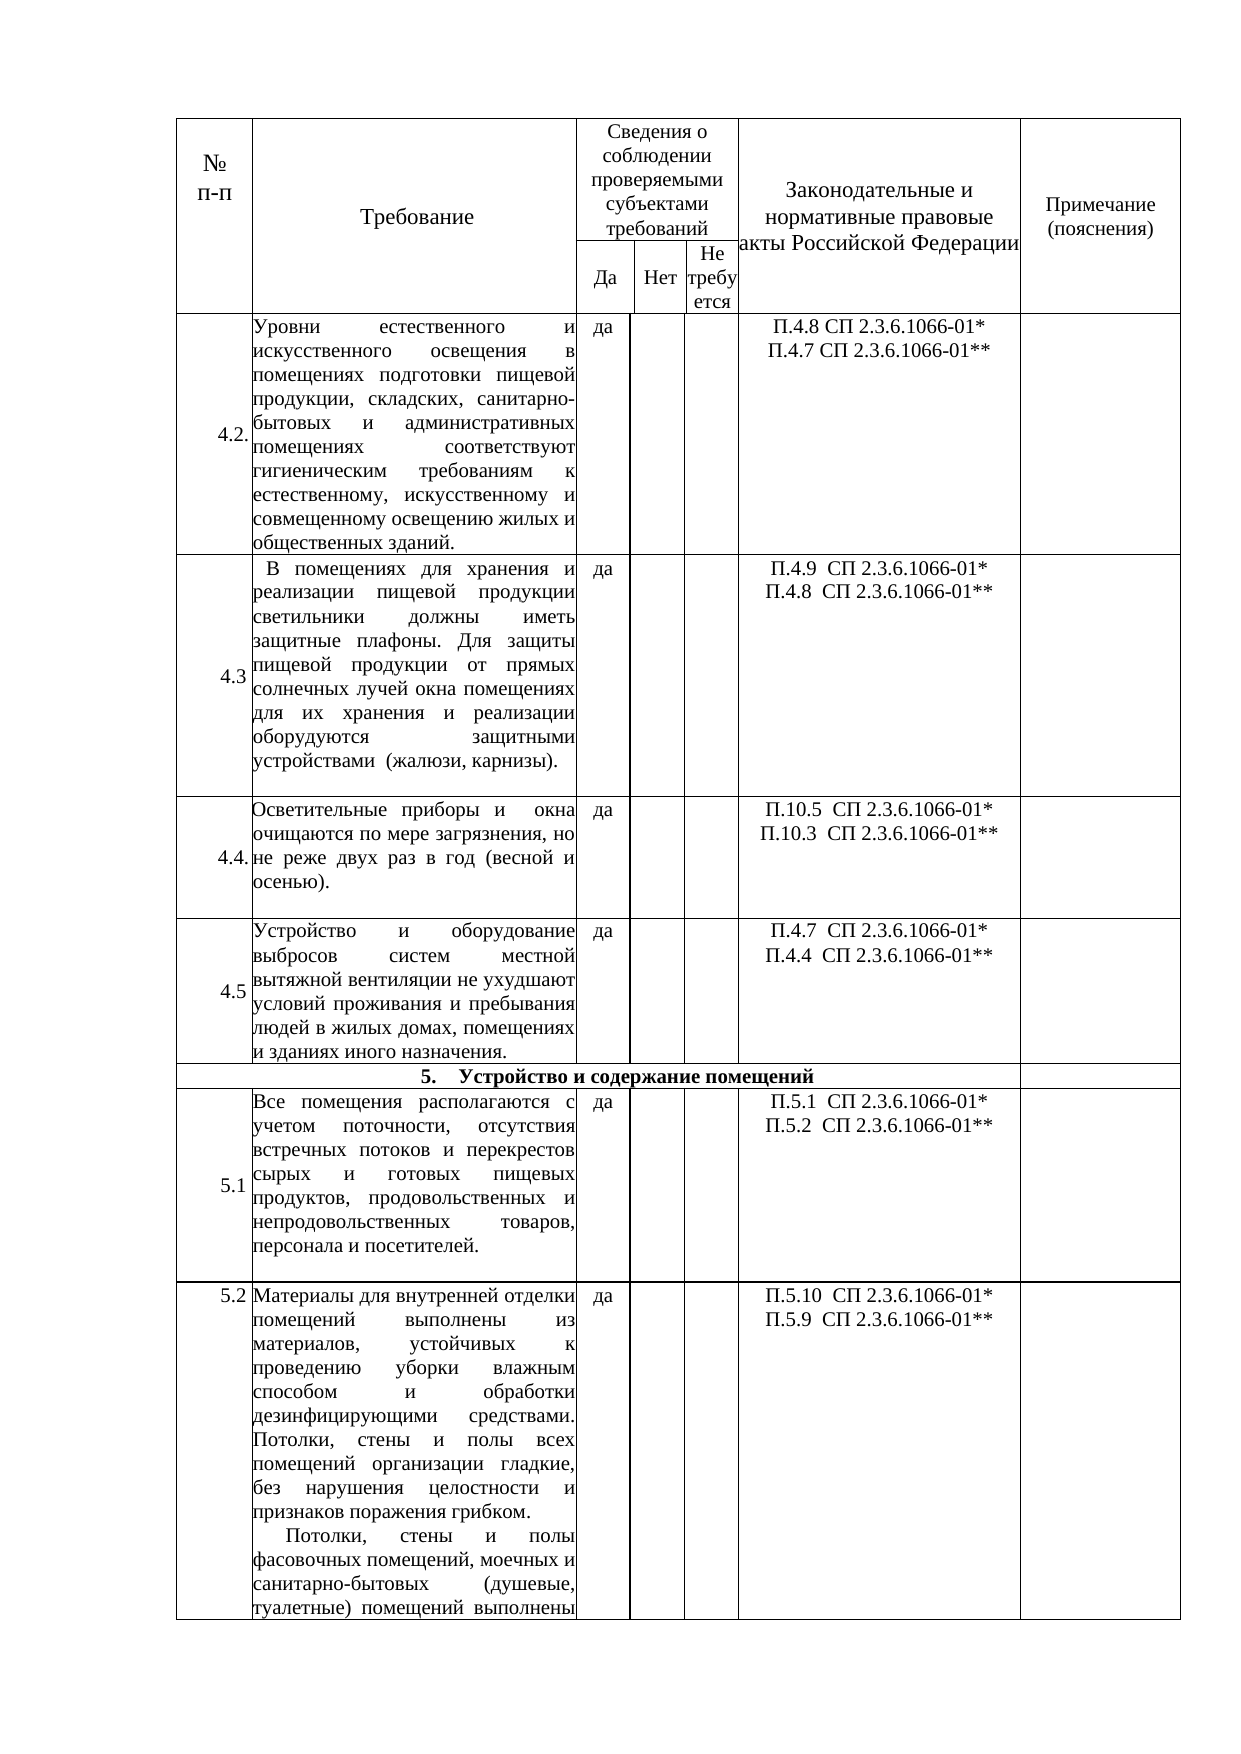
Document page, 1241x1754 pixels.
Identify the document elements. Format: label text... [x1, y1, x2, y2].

table_cell В помещениях для хранения и реализации пищевой продукции светильники должны иметь защитные плафоны. Для защиты пищевой продукции от прямых солнечных лучей окна помещениях для их хранения и реализации оборудуются защитными устройствами (жалюзи, карнизы). [253, 555, 576, 796]
table_cell [631, 555, 684, 796]
table_cell Да [577, 241, 634, 313]
table_cell [685, 1283, 738, 1619]
table_cell П.4.9 СП 2.3.6.1066-01* П.4.8 СП 2.3.6.1066-01** [739, 555, 1020, 796]
table_cell Не требуется [687, 241, 738, 313]
table_cell 4.4. [177, 797, 252, 917]
table_cell [685, 314, 738, 554]
table_cell [685, 555, 738, 796]
table_cell Устройство и оборудование выбросов систем местной вытяжной вентиляции не ухудшают условий проживания и пребывания людей в жилых домах, помещениях и зданиях иного назначения. [253, 919, 576, 1063]
table_cell П.10.5 СП 2.3.6.1066-01* П.10.3 СП 2.3.6.1066-01** [739, 797, 1020, 917]
table_cell [1021, 1283, 1180, 1619]
table_header Сведения о соблюдении проверяемыми субъектами требований [577, 119, 738, 239]
table_cell да [577, 919, 629, 1063]
table_cell [685, 919, 738, 1063]
table_cell П.5.10 СП 2.3.6.1066-01* П.5.9 СП 2.3.6.1066-01** [739, 1283, 1020, 1619]
table_cell [631, 797, 684, 917]
table_cell Уровни естественного и искусственного освещения в помещениях подготовки пищевой продукции, складских, санитарно-бытовых и административных помещениях соответствуют гигиеническим требованиям к естественному, искусственному и совмещенному освещению жилых и общественных зданий. [253, 314, 576, 554]
table_cell [1021, 797, 1180, 917]
table_cell [685, 1089, 738, 1281]
table_cell Осветительные приборы и окна очищаются по мере загрязнения, но не реже двух раз в год (весной и осенью). [253, 797, 576, 917]
table_cell [1021, 1064, 1180, 1088]
table_cell да [577, 1283, 629, 1619]
table_cell [685, 797, 738, 917]
table_cell да [577, 797, 629, 917]
table_cell [1021, 1089, 1180, 1281]
table_cell 4.3 [177, 555, 252, 796]
table_cell [1021, 555, 1180, 796]
table_cell да [577, 314, 629, 554]
table_cell П.5.1 СП 2.3.6.1066-01* П.5.2 СП 2.3.6.1066-01** [739, 1089, 1020, 1281]
table_cell [631, 1089, 684, 1281]
table_cell [631, 1283, 684, 1619]
table_cell [1021, 314, 1180, 554]
table_cell [631, 919, 684, 1063]
table_cell П.4.8 СП 2.3.6.1066-01* П.4.7 СП 2.3.6.1066-01** [739, 314, 1020, 554]
table_cell 5.1 [177, 1089, 252, 1281]
table_cell [1021, 919, 1180, 1063]
table_cell [631, 314, 684, 554]
table_header Требование [253, 119, 576, 313]
table_cell да [577, 1089, 629, 1281]
table_header № п-п [177, 119, 252, 313]
table_cell 5.2 [177, 1283, 252, 1619]
table_cell Устройство и содержание помещений [177, 1064, 1020, 1088]
table_cell П.4.7 СП 2.3.6.1066-01* П.4.4 СП 2.3.6.1066-01** [739, 919, 1020, 1063]
table_cell да [577, 555, 629, 796]
table_cell 4.5 [177, 919, 252, 1063]
table_cell 4.2. [177, 314, 252, 554]
table_header Законодательные и нормативные правовые акты Российской Федерации [739, 119, 1020, 313]
table_cell Все помещения располагаются с учетом поточности, отсутствия встречных потоков и перекрестов сырых и готовых пищевых продуктов, продовольственных и непродовольственных товаров, персонала и посетителей. [253, 1089, 576, 1281]
table_cell Нет [635, 241, 686, 313]
table_header Примечание (пояснения) [1021, 119, 1180, 313]
